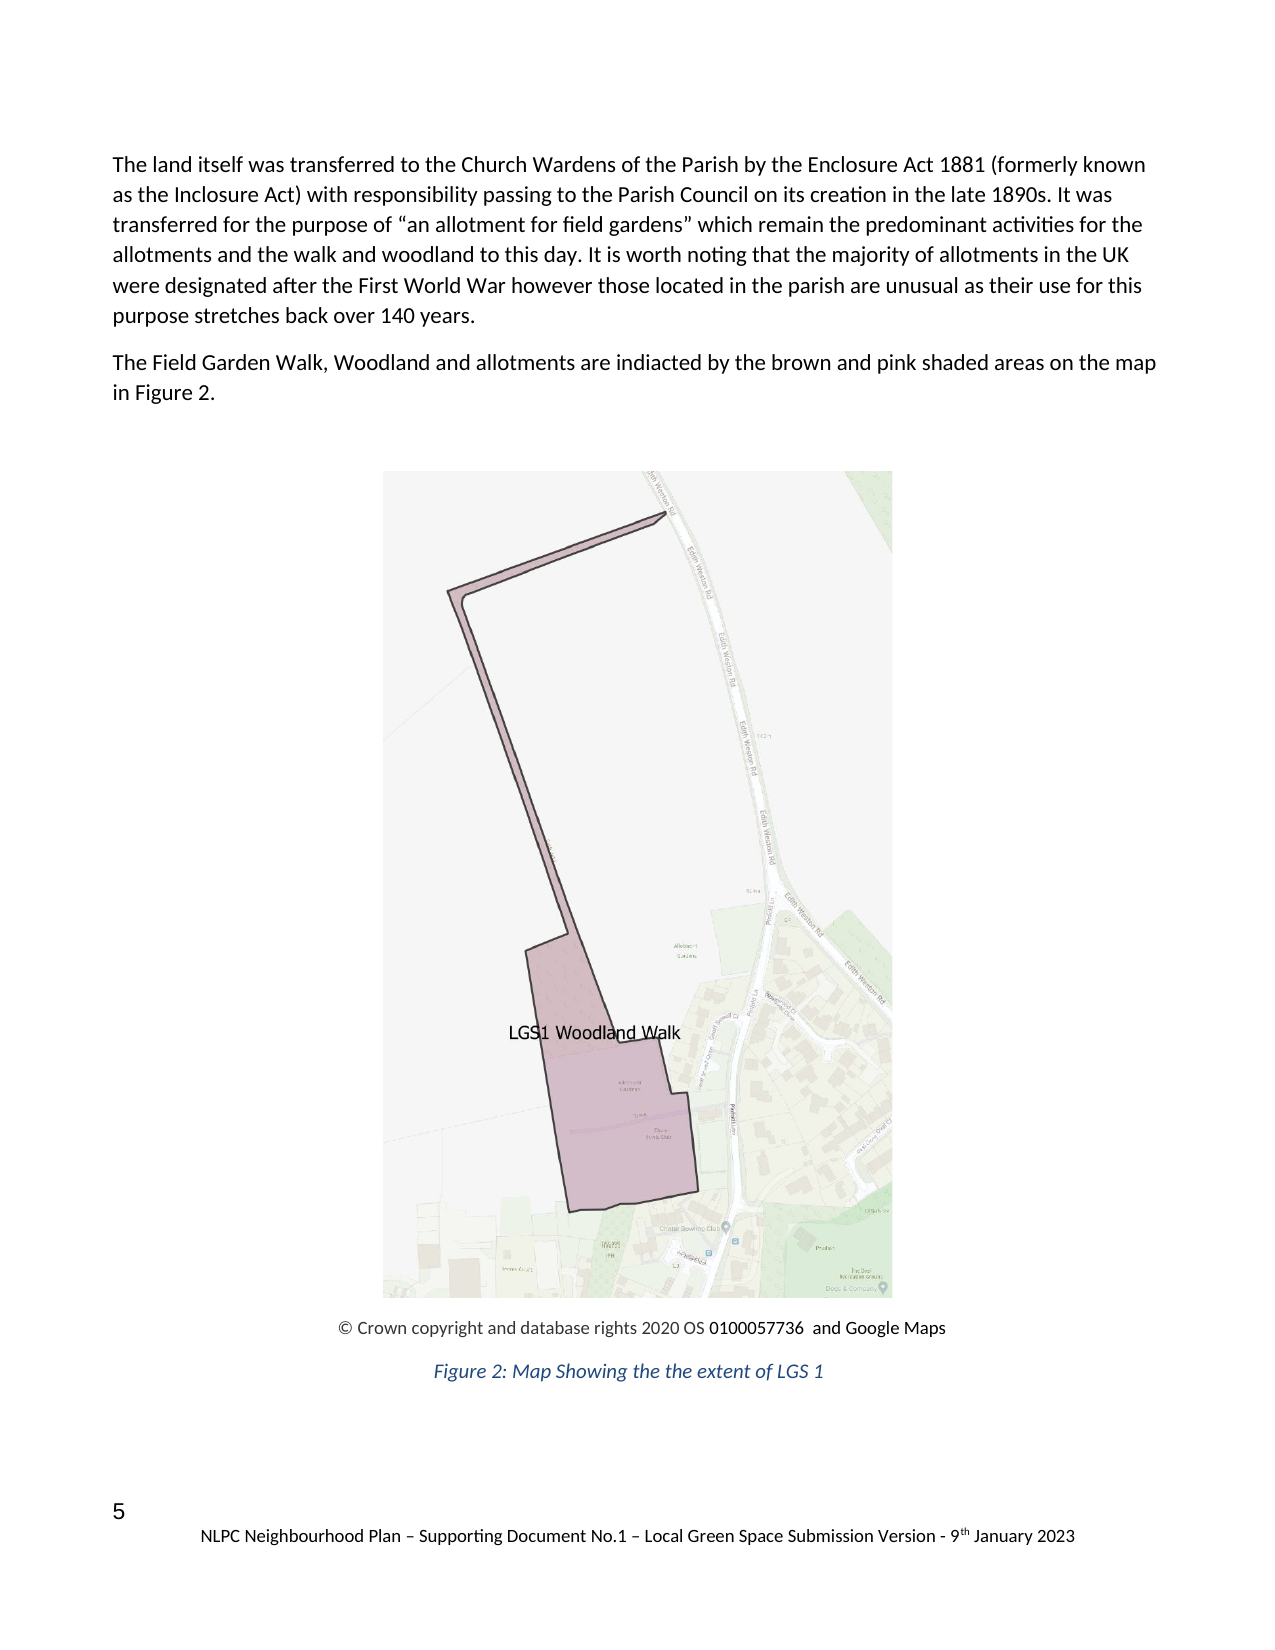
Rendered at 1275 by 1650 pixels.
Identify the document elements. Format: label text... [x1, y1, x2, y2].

text © Crown copyright and database rights 2020 OS 0100057736 and Google Maps [112, 1316, 1162, 1339]
text The Field Garden Walk, Woodland and allotments are indiacted by the brown and pink shaded areas on the map in Figure 2. [112, 348, 1162, 406]
text The land itself was transferred to the Church Wardens of the Parish by the Enclosure Act 1881 (formerly known as the Inclosure Act) with responsibility passing to the Parish Council on its creation in the late 1890s. It was transferred for the purpose of “an allotment for field gardens” which remain the predominant activities for the allotments and the walk and woodland to this day. It is worth noting that the majority of allotments in the UK were designated after the First World War however those located in the parish are unusual as their use for this purpose stretches back over 140 years. [112, 150, 1162, 329]
picture [382, 471, 893, 1298]
